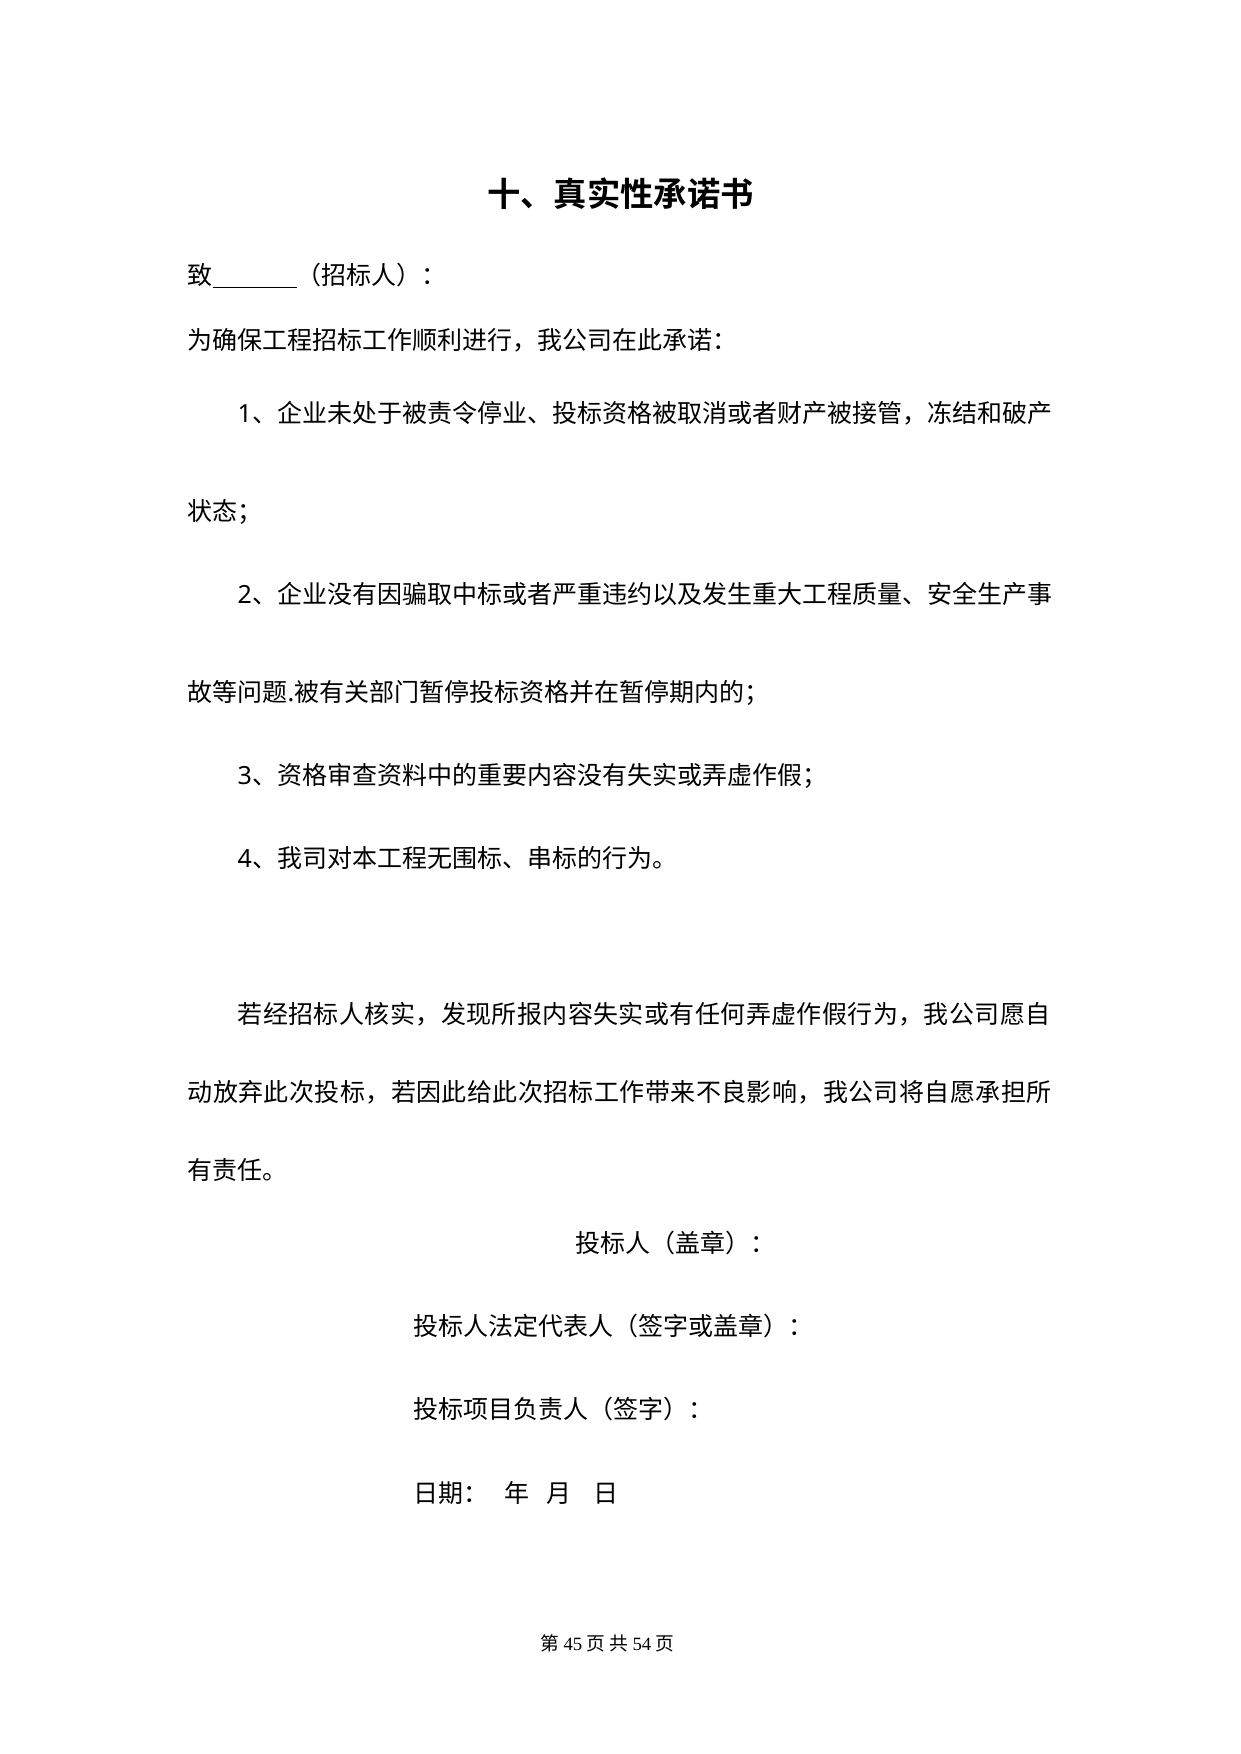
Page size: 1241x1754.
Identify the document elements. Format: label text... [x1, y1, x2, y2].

text 为确保工程招标工作顺利进行，我公司在此承诺： [187, 306, 1053, 372]
text 4、我司对本工程无围标、串标的行为。 [187, 824, 1053, 889]
text 1、企业未处于被责令停业、投标资格被取消或者财产被接管，冻结和破产状态； [187, 379, 1053, 542]
text 若经招标人核实，发现所报内容失实或有任何弄虚作假行为，我公司愿自动放弃此次投标，若因此给此次招标工作带来不良影响，我公司将自愿承担所有责任。 [187, 980, 1053, 1201]
text 日期： 年 月 日 [187, 1458, 1053, 1524]
text 3、资格审查资料中的重要内容没有失实或弄虚作假； [187, 741, 1053, 806]
text 致 （招标人）： [187, 241, 1053, 306]
text 投标人法定代表人（签字或盖章）： [187, 1292, 1053, 1357]
text 投标项目负责人（签字）： [187, 1375, 1053, 1440]
text 投标人（盖章）： [187, 1208, 1053, 1274]
text 十、真实性承诺书 [187, 160, 1053, 225]
text 2、企业没有因骗取中标或者严重违约以及发生重大工程质量、安全生产事故等问题.被有关部门暂停投标资格并在暂停期内的； [187, 560, 1053, 723]
